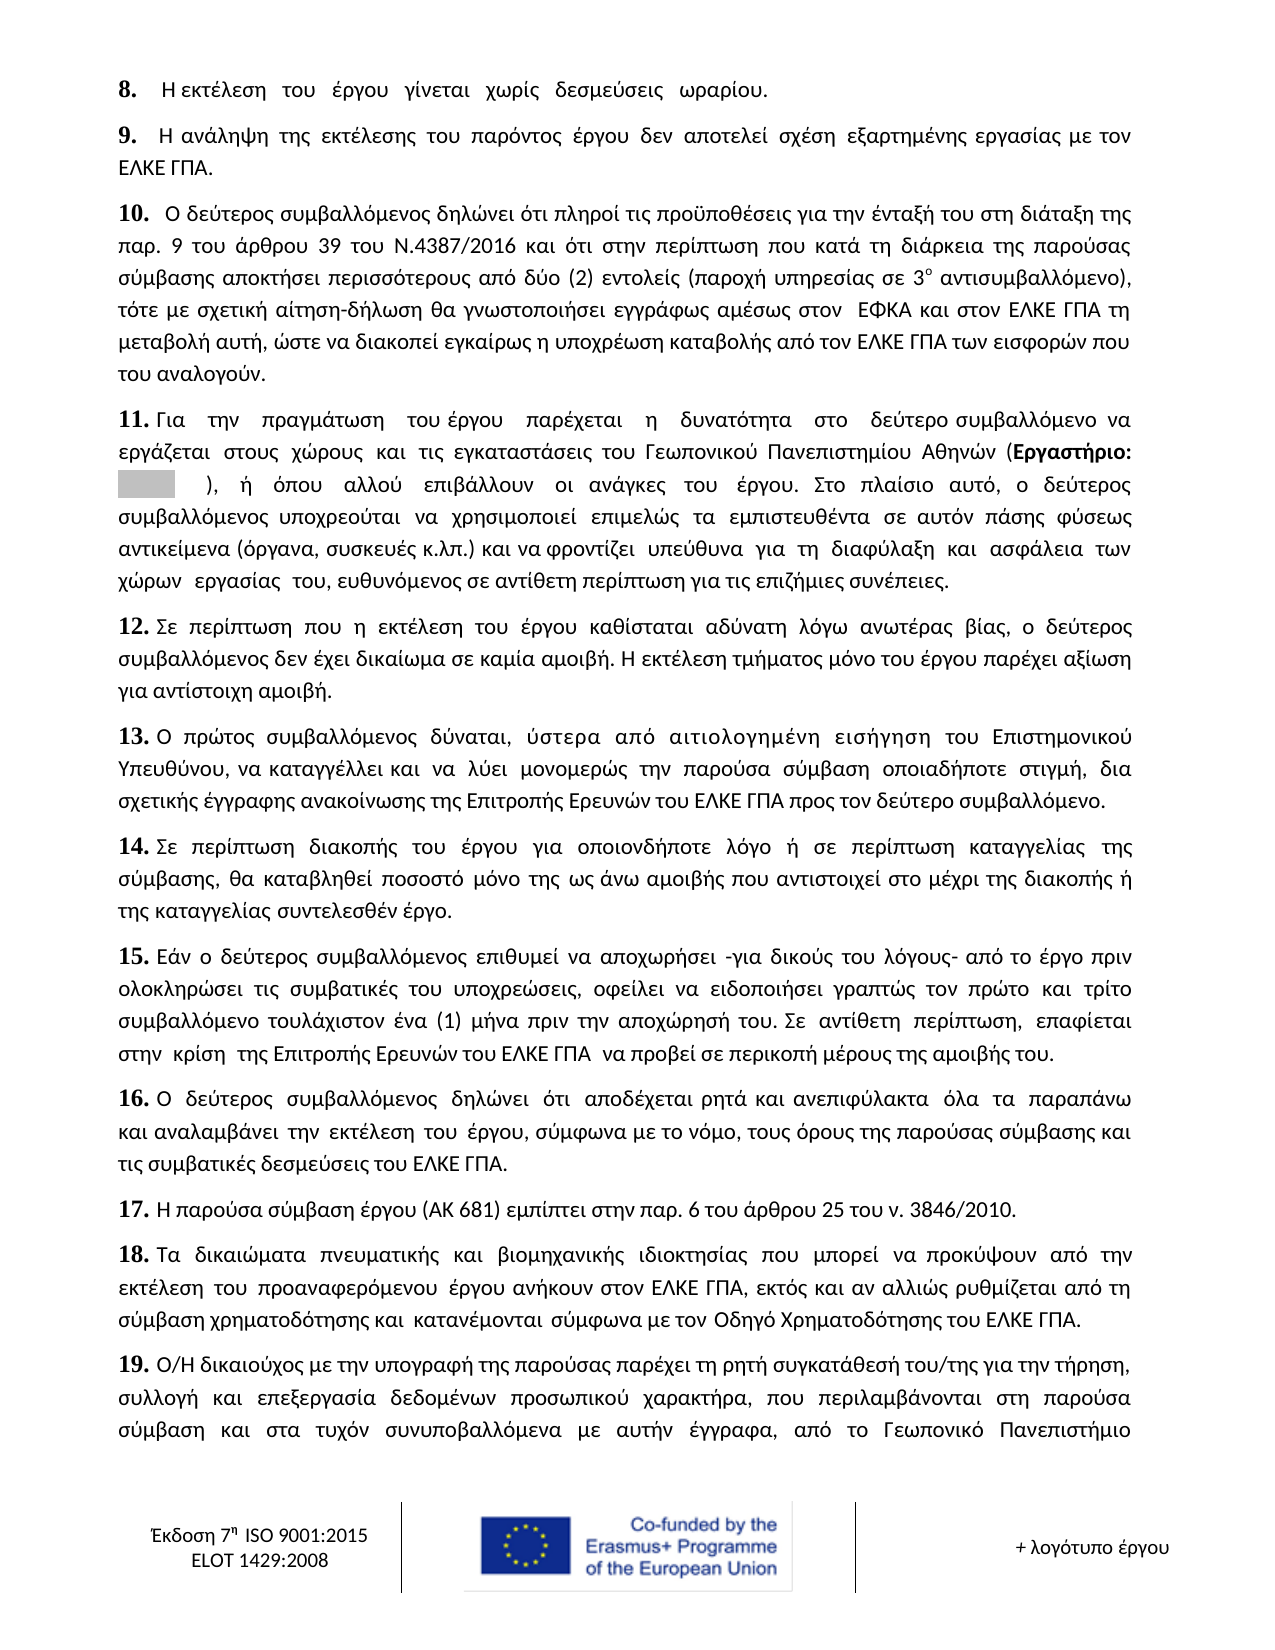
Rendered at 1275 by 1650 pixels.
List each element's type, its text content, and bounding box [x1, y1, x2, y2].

list Η ανάληψη της εκτέλεσης του παρόντος έργου δεν αποτελεί σχέση εξαρτημένης εργασίας με τον ΕΛKΕ ΓΠΑ. [118, 120, 1132, 181]
list Η παρούσα σύμβαση έργου (ΑΚ 681) εμπίπτει στην παρ. 6 του άρθρου 25 του ν. 3846/2010. [118, 1194, 1132, 1223]
list Σε περίπτωση που η εκτέλεση του έργου καθίσταται αδύνατη λόγω ανωτέρας βίας, ο δεύτερος συμβαλλόμενος δεν έχει δικαίωμα σε καμία αμοιβή. Η εκτέλεση τμήματος μόνο του έργου παρέχει αξίωση για αντίστοιχη αμοιβή. [118, 611, 1132, 704]
picture [463, 1501, 794, 1593]
list Η εκτέλεση του έργου γίνεται χωρίς δεσμεύσεις ωραρίου. [118, 74, 1132, 103]
list Για την πραγμάτωση του έργου παρέχεται η δυνατότητα στο δεύτερο συμβαλλόμενο να εργάζεται στους χώρους και τις εγκαταστάσεις του Γεωπονικού Πανεπιστημίου Αθηνών (Εργαστήριο: ), ή όπου αλλού επιβάλλουν οι ανάγκες του έργου. Στο πλαίσιο αυτό, ο δεύτερος συμβαλλόμενος υποχρεούται να χρησιμοποιεί επιμελώς τα εμπιστευθέντα σε αυτόν πάσης φύσεως αντικείμενα (όργανα, συσκευές κ.λπ.) και να φροντίζει υπεύθυνα για τη διαφύλαξη και ασφάλεια των χώρων εργασίας του, ευθυνόμενος σε αντίθετη περίπτωση για τις επιζήμιες συνέπειες. [118, 404, 1132, 594]
list Εάν ο δεύτερος συμβαλλόμενος επιθυμεί να αποχωρήσει -για δικούς του λόγους- από το έργο πριν ολοκληρώσει τις συμβατικές του υποχρεώσεις, οφείλει να ειδοποιήσει γραπτώς τον πρώτο και τρίτο συμβαλλόμενο τουλάχιστον ένα (1) μήνα πριν την αποχώρησή του. Σε αντίθετη περίπτωση, επαφίεται στην κρίση της Επιτροπής Ερευνών του ΕΛΚΕ ΓΠΑ να προβεί σε περικοπή μέρους της αμοιβής του. [118, 941, 1132, 1067]
list Ο δεύτερος συμβαλλόμενος δηλώνει ότι αποδέχεται ρητά και ανεπιφύλακτα όλα τα παραπάνω και αναλαμβάνει την εκτέλεση του έργου, σύμφωνα με το νόμο, τους όρους της παρούσας σύμβασης και τις συμβατικές δεσμεύσεις του ΕΛΚΕ ΓΠΑ. [118, 1083, 1132, 1177]
list Τα δικαιώματα πνευματικής και βιομηχανικής ιδιοκτησίας που μπορεί να προκύψουν από την εκτέλεση του προαναφερόμενου έργου ανήκουν στον ΕΛΚΕ ΓΠΑ, εκτός και αν αλλιώς ρυθμίζεται από τη σύμβαση χρηματοδότησης και κατανέμονται σύμφωνα με τον Οδηγό Χρηματοδότησης του ΕΛΚΕ ΓΠΑ. [118, 1239, 1132, 1333]
list Ο πρώτος συμβαλλόμενος δύναται, ύστερα από αιτιολογημένη εισήγηση του Επιστημονικού Υπευθύνου, να καταγγέλλει και να λύει μονομερώς την παρούσα σύμβαση οποιαδήποτε στιγμή, δια σχετικής έγγραφης ανακοίνωσης της Επιτροπής Ερευνών του ΕΛΚΕ ΓΠΑ προς τον δεύτερο συμβαλλόμενο. [118, 721, 1132, 814]
list Ο δεύτερος συμβαλλόμενος δηλώνει ότι πληροί τις προϋποθέσεις για την ένταξή του στη διάταξη της παρ. 9 του άρθρου 39 του Ν.4387/2016 και ότι στην περίπτωση που κατά τη διάρκεια της παρούσας σύμβασης αποκτήσει περισσότερους από δύο (2) εντολείς (παροχή υπηρεσίας σε 3ο αντισυμβαλλόμενο), τότε με σχετική αίτηση-δήλωση θα γνωστοποιήσει εγγράφως αμέσως στον ΕΦΚΑ και στον ΕΛΚΕ ΓΠΑ τη μεταβολή αυτή, ώστε να διακοπεί εγκαίρως η υποχρέωση καταβολής από τον ΕΛΚΕ ΓΠΑ των εισφορών που του αναλογούν. [118, 198, 1132, 388]
list Σε περίπτωση διακοπής του έργου για οποιονδήποτε λόγο ή σε περίπτωση καταγγελίας της σύμβασης, θα καταβληθεί ποσοστό μόνο της ως άνω αμοιβής που αντιστοιχεί στο μέχρι της διακοπής ή της καταγγελίας συντελεσθέν έργο. [118, 831, 1132, 924]
